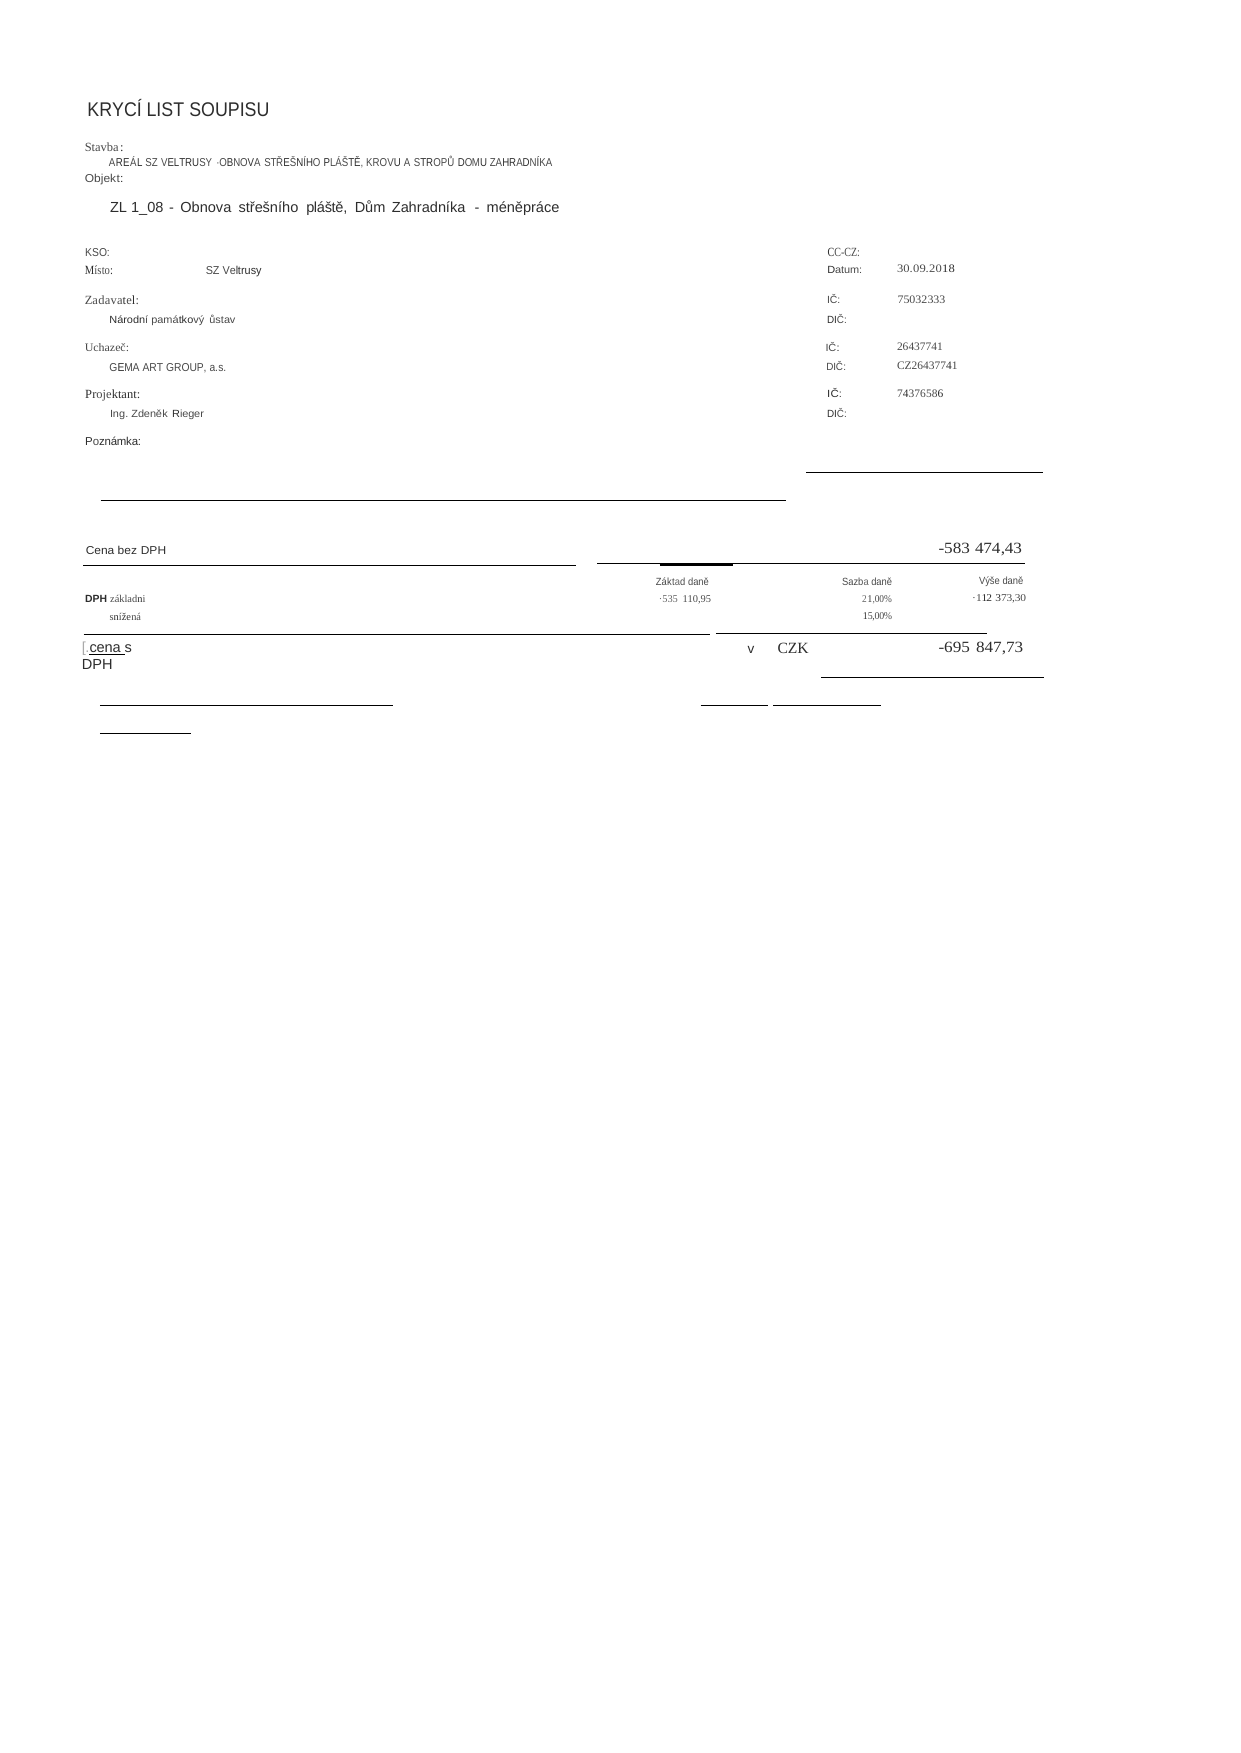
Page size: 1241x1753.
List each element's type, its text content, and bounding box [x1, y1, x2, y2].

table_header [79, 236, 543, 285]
text Cena bez DPH [86, 543, 167, 557]
text v CZK [663, 639, 892, 657]
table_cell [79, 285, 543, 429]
text Stavba: [84, 139, 1065, 154]
text Poznámka: [85, 434, 1065, 447]
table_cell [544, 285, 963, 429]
text [.cena s DPH [82, 639, 164, 672]
text -583 474,43 [938, 539, 1065, 557]
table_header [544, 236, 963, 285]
text Objekt: [84, 172, 1065, 185]
text KRYCÍ LIST SOUPISU [87, 98, 1065, 120]
text DPH základni snížená [85, 593, 164, 622]
text AREÁL SZ VELTRUSY ·OBNOVA STŘEŠNÍHO PLÁŠTĚ, KROVU A STROPŮ DOMU ZAHRADNÍKA [109, 156, 1065, 169]
text -695 847,73 [938, 638, 1065, 656]
text ZL 1_08 - Obnova střešního pláště, Dům Zahradníka - méněpráce [110, 199, 1065, 216]
